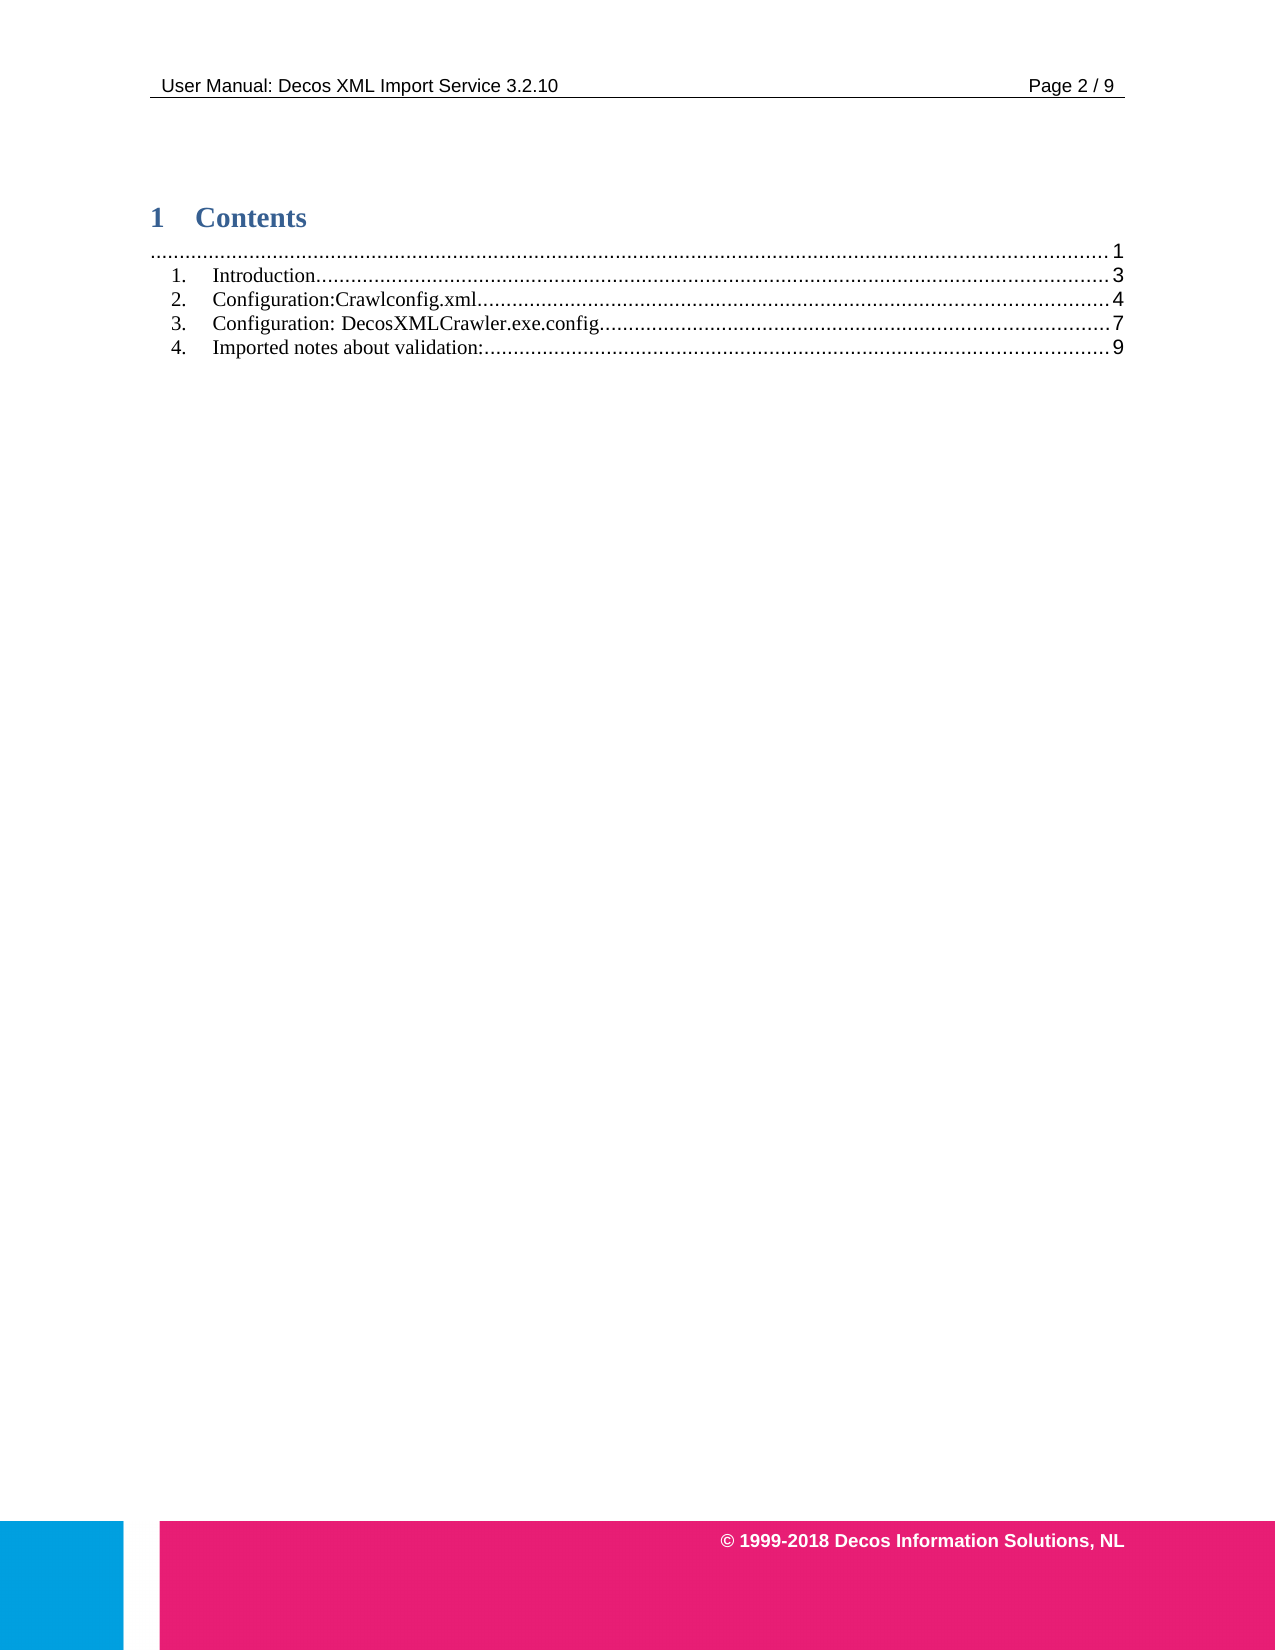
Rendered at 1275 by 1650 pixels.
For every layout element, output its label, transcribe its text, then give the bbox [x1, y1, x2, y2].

text 1 [150, 238, 1125, 262]
text 2. Configuration:Crawlconfig.xml 4 [171, 287, 1125, 311]
text 1. Introduction 3 [171, 262, 1125, 287]
subtitle Contents [150, 200, 1125, 233]
text 4. Imported notes about validation: 9 [171, 335, 1125, 359]
text 3. Configuration: DecosXMLCrawler.exe.config 7 [171, 311, 1125, 335]
picture [124, 1521, 1275, 1650]
